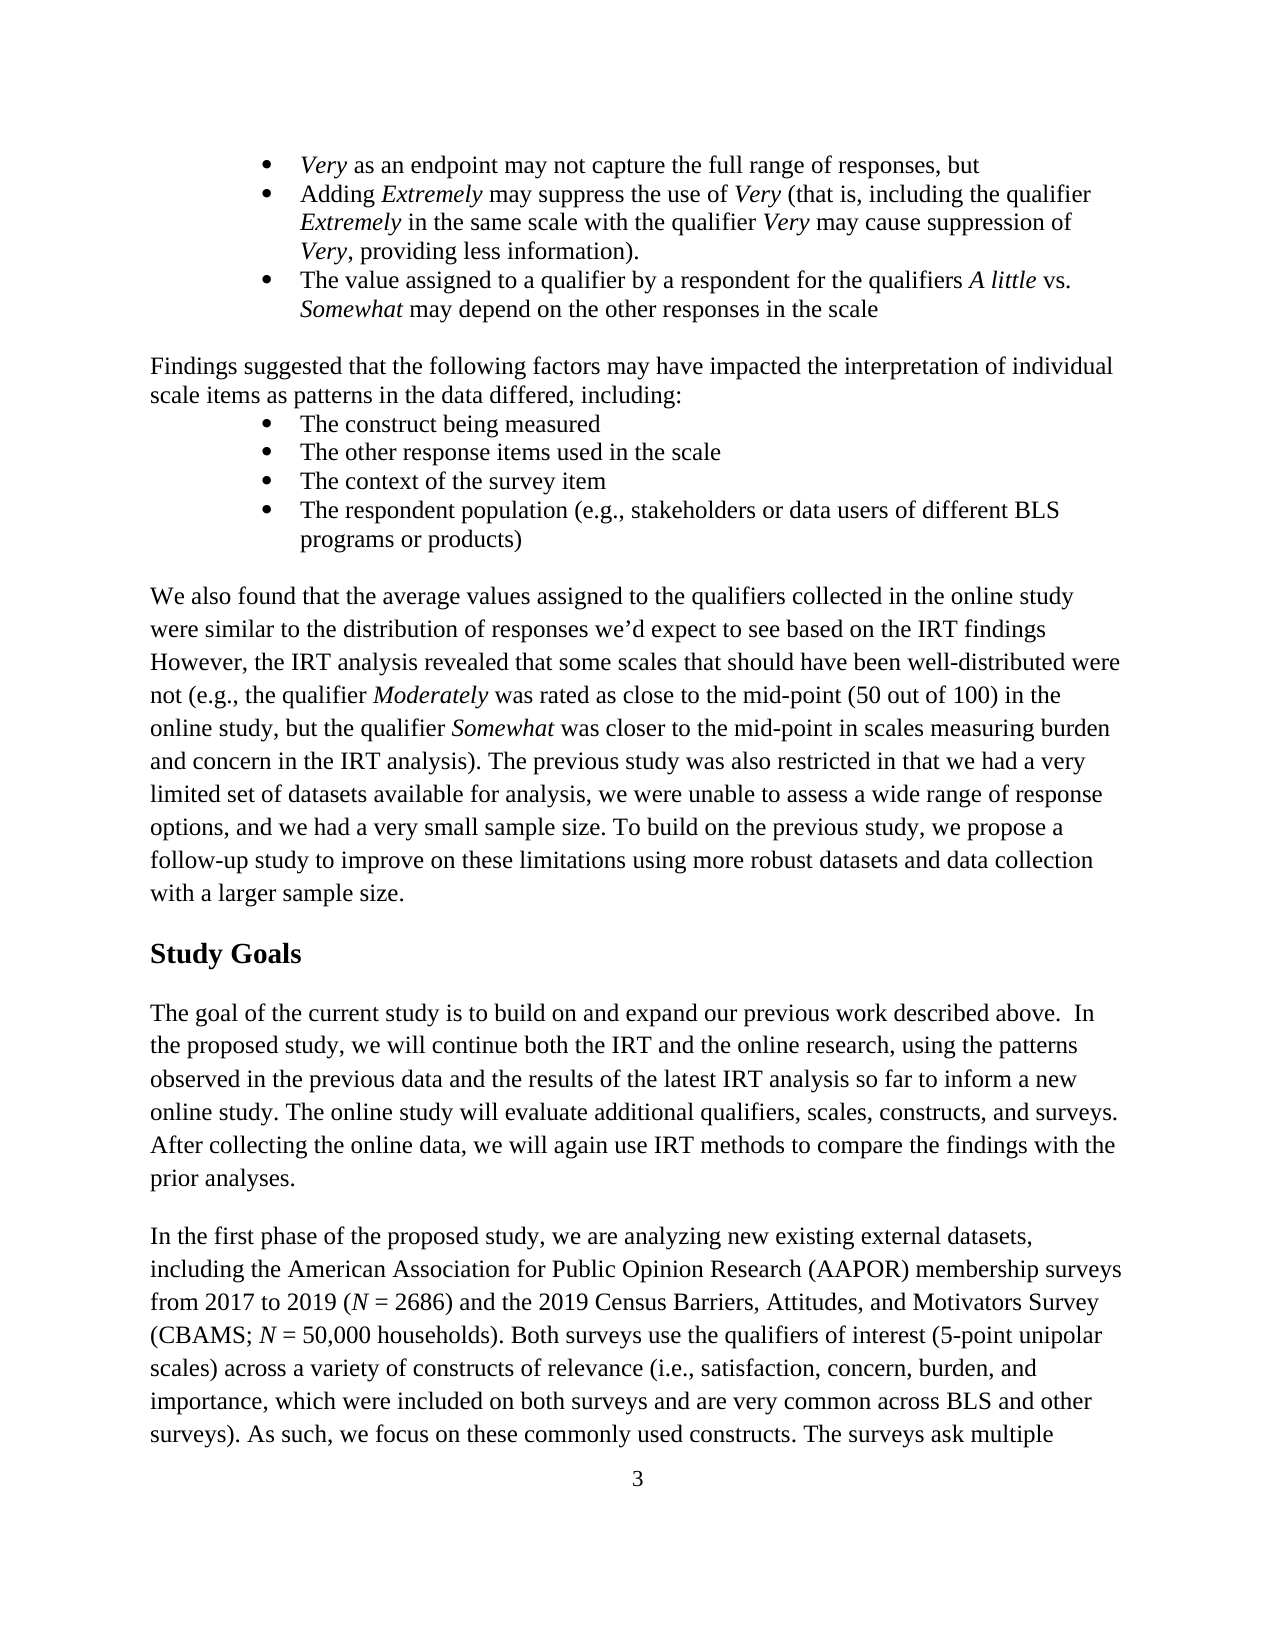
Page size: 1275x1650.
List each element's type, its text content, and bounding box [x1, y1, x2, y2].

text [150, 1221, 1125, 1448]
list The other response items used in the scale [262, 437, 1125, 466]
list The construct being measured [262, 409, 1125, 437]
list Very as an endpoint may not capture the full range of responses, but [262, 150, 1125, 179]
list The respondent population (e.g., stakeholders or data users of different BLS programs or products) [262, 495, 1125, 552]
list The context of the survey item [262, 466, 1125, 495]
subtitle Study Goals [150, 936, 1125, 970]
list The value assigned to a qualifier by a respondent for the qualifiers A little vs. Somewhat may depend on the other responses in the scale [262, 265, 1125, 322]
list Adding Extremely may suppress the use of Very (that is, including the qualifier Extremely in the same scale with the qualifier Very may cause suppression of Very, providing less information). [262, 179, 1125, 265]
text We also found that the average values assigned to the qualifiers collected in the online study were similar to the distribution of responses we’d expect to see based on the IRT findings However, the IRT analysis revealed that some scales that should have been well-distributed were not (e.g., the qualifier Moderately was rated as close to the mid-point (50 out of 100) in the online study, but the qualifier Somewhat was closer to the mid-point in scales measuring burden and concern in the IRT analysis). The previous study was also restricted in that we had a very limited set of datasets available for analysis, we were unable to assess a wide range of response options, and we had a very small sample size. To build on the previous study, we propose a follow-up study to improve on these limitations using more robust datasets and data collection with a larger sample size. [150, 581, 1125, 907]
text Findings suggested that the following factors may have impacted the interpretation of individual scale items as patterns in the data differed, including: [150, 351, 1125, 409]
text The goal of the current study is to build on and expand our previous work described above. In the proposed study, we will continue both the IRT and the online research, using the patterns observed in the previous data and the results of the latest IRT analysis so far to inform a new online study. The online study will evaluate additional qualifiers, scales, constructs, and surveys. After collecting the online data, we will again use IRT methods to compare the findings with the prior analyses. [150, 998, 1125, 1191]
